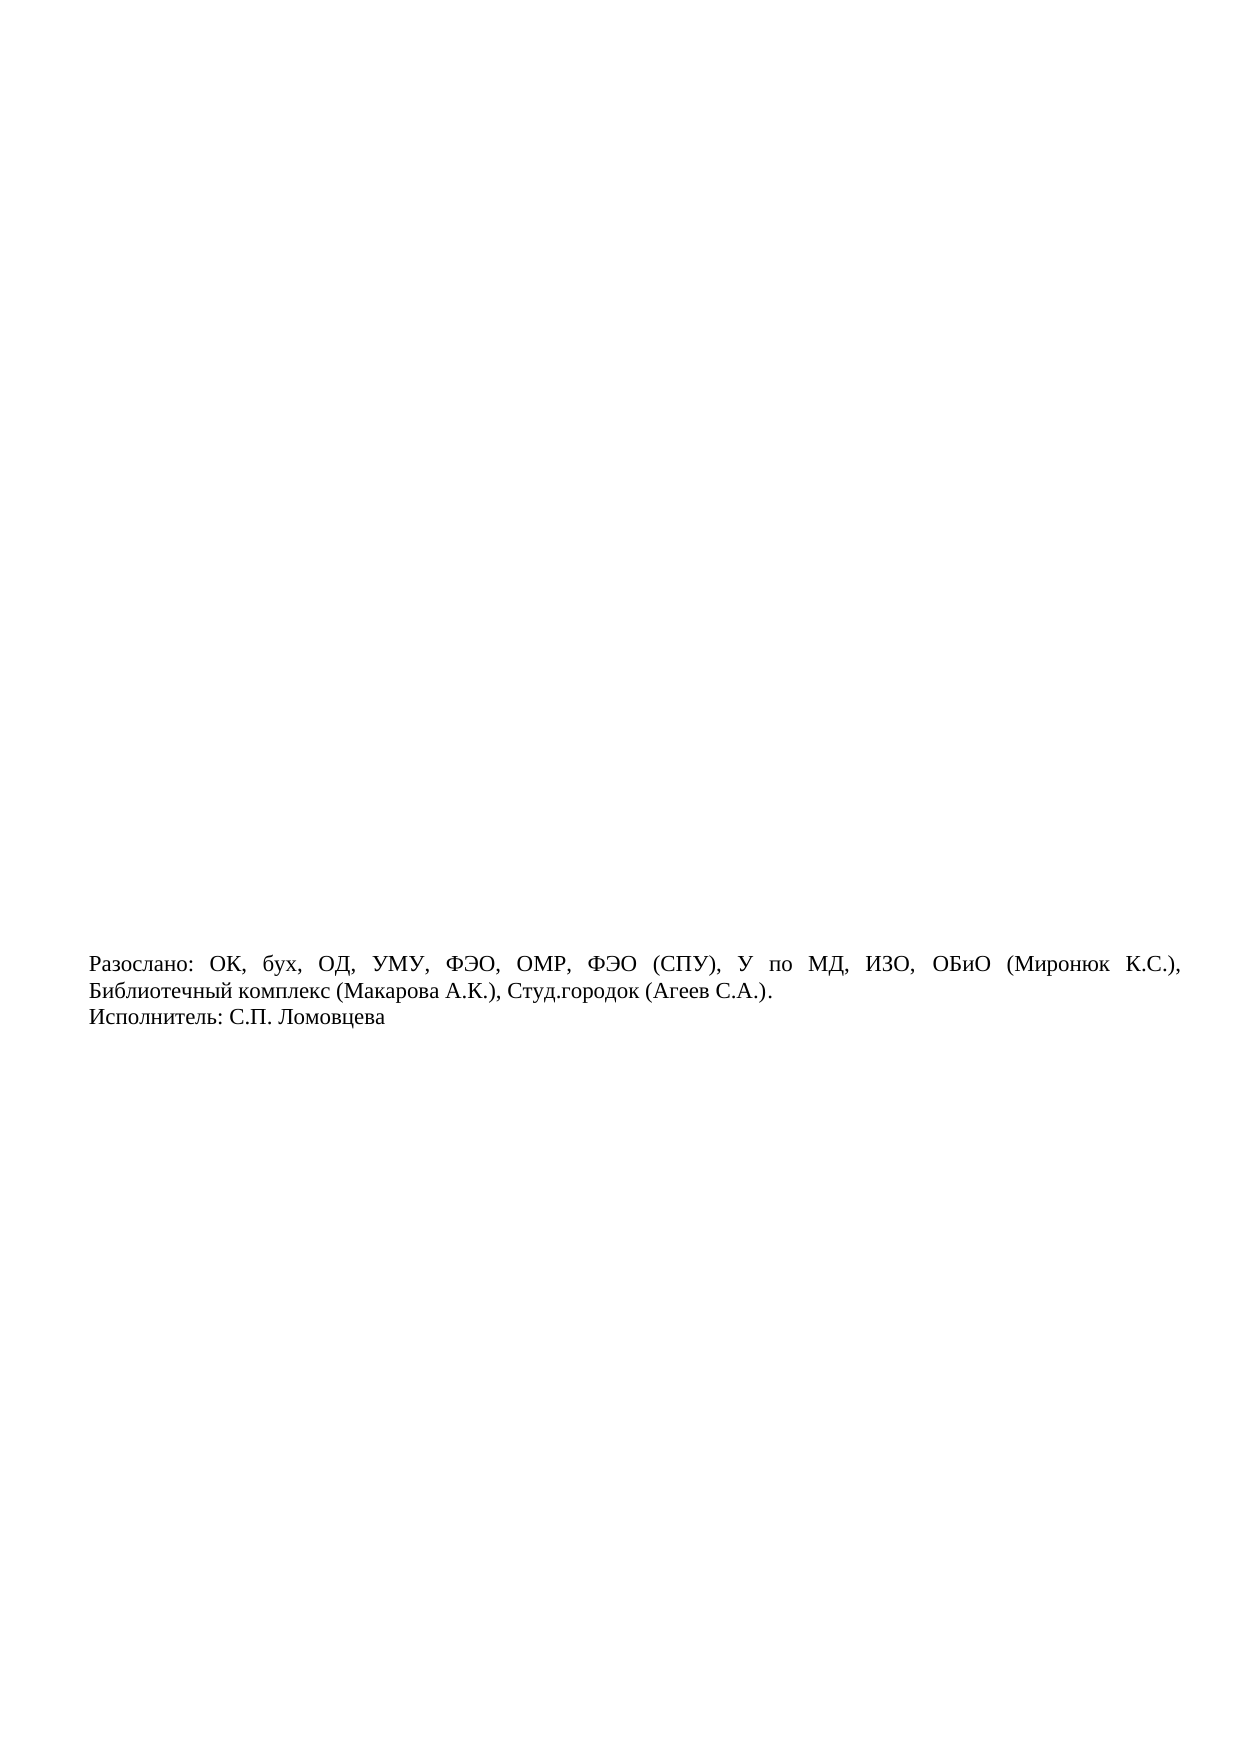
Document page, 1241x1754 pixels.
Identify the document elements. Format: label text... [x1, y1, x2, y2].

text Разослано: ОК, бух, ОД, УМУ, ФЭО, ОМР, ФЭО (СПУ), У по МД, ИЗО, ОБиО (Миронюк К.С.), Библиотечный комплекс (Макарова А.К.), Студ.городок (Агеев С.А.). [89, 950, 1181, 1003]
text Исполнитель: С.П. Ломовцева [89, 1003, 1181, 1029]
